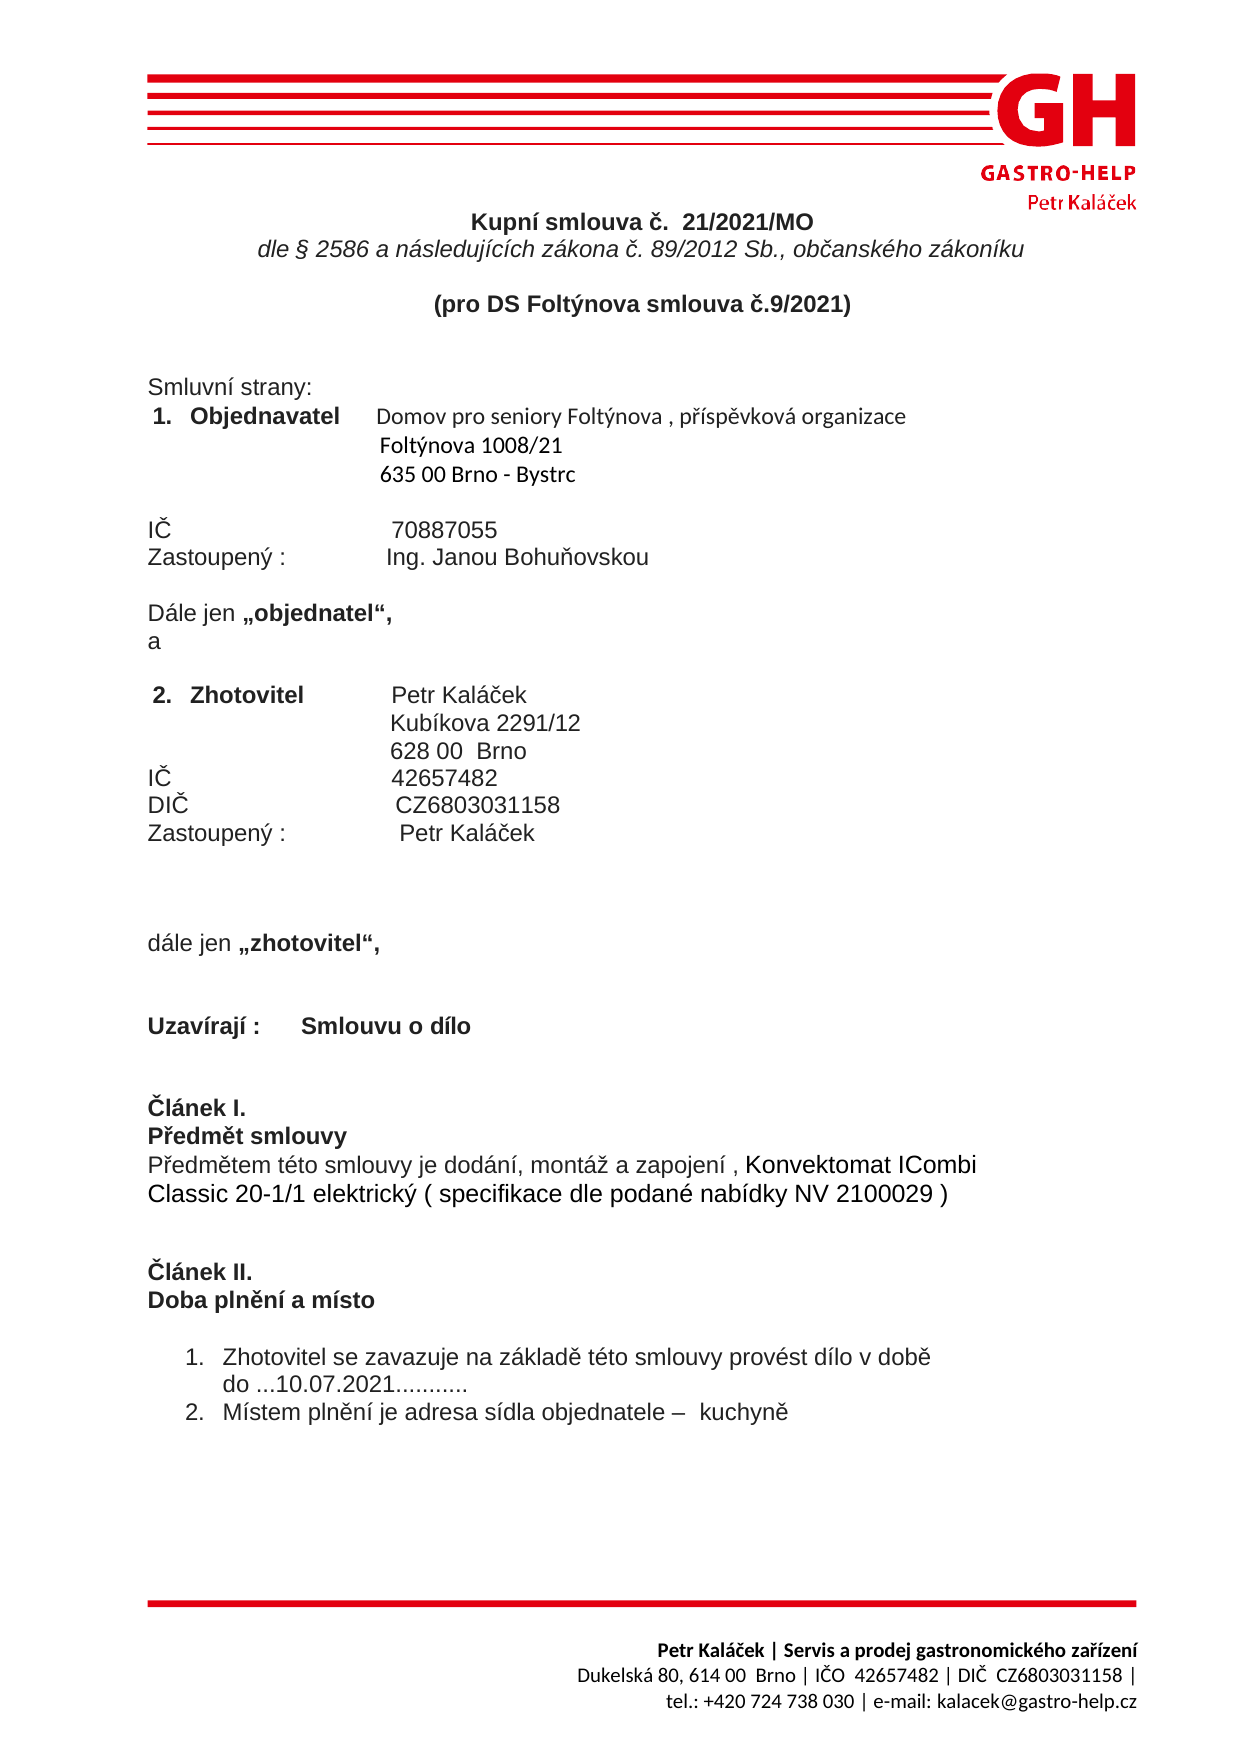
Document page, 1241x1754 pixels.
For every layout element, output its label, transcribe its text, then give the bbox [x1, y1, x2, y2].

text dále jen „zhotovitel“, [147, 929, 1146, 957]
text IČ 70887055 [147, 516, 1146, 544]
text Smluvní strany: [147, 373, 1146, 401]
text Předmětem této smlouvy je dodání, montáž a zapojení , Konvektomat ICombi Classic 20-1/1 elektrický ( specifikace dle podané nabídky NV 2100029 ) [147, 1150, 1055, 1207]
picture [1082, 165, 1094, 180]
text dle § 2586 a následujících zákona č. 89/2012 Sb., občanského zákoníku [256, 236, 1029, 263]
subtitle Uzavírají : Smlouvu o dílo Článek I. [147, 957, 473, 1122]
text Zastoupený : Petr Kaláček [147, 819, 1146, 847]
text do ...10.07.2021........... [222, 1371, 1146, 1398]
text IČ 42657482 [147, 764, 1146, 792]
list Zhotovitel se zavazuje na základě této smlouvy provést dílo v době [185, 1343, 1146, 1371]
subtitle Článek II. [147, 1259, 1146, 1286]
text Dále jen „objednatel“, [147, 598, 1146, 626]
picture [1069, 194, 1137, 210]
list Místem plnění je adresa sídla objednatele – kuchyně [185, 1398, 1146, 1426]
picture [996, 165, 1010, 180]
text DIČ CZ6803031158 [147, 792, 1146, 819]
picture [1013, 165, 1038, 181]
subtitle Kupní smlouva č. 21/2021/MO [255, 208, 1029, 236]
list Objednavatel Domov pro seniory Foltýnova , příspěvková organizace [152, 401, 1103, 430]
text Předmět smlouvy [147, 1122, 1146, 1149]
text Doba plnění a místo [147, 1286, 1146, 1314]
text Foltýnova 1008/21 [152, 430, 1103, 459]
picture [1028, 195, 1063, 210]
text a [147, 627, 1146, 654]
list Zhotovitel Petr Kaláček Kubíkova 2291/12 628 00 Brno [152, 681, 583, 764]
text 635 00 Brno - Bystrc [152, 459, 1103, 489]
text (pro DS Foltýnova smlouva č.9/2021) [256, 291, 1029, 318]
picture [1041, 165, 1070, 181]
picture [981, 165, 994, 181]
text Zastoupený : Ing. Janou Bohuňovskou [147, 544, 1146, 571]
